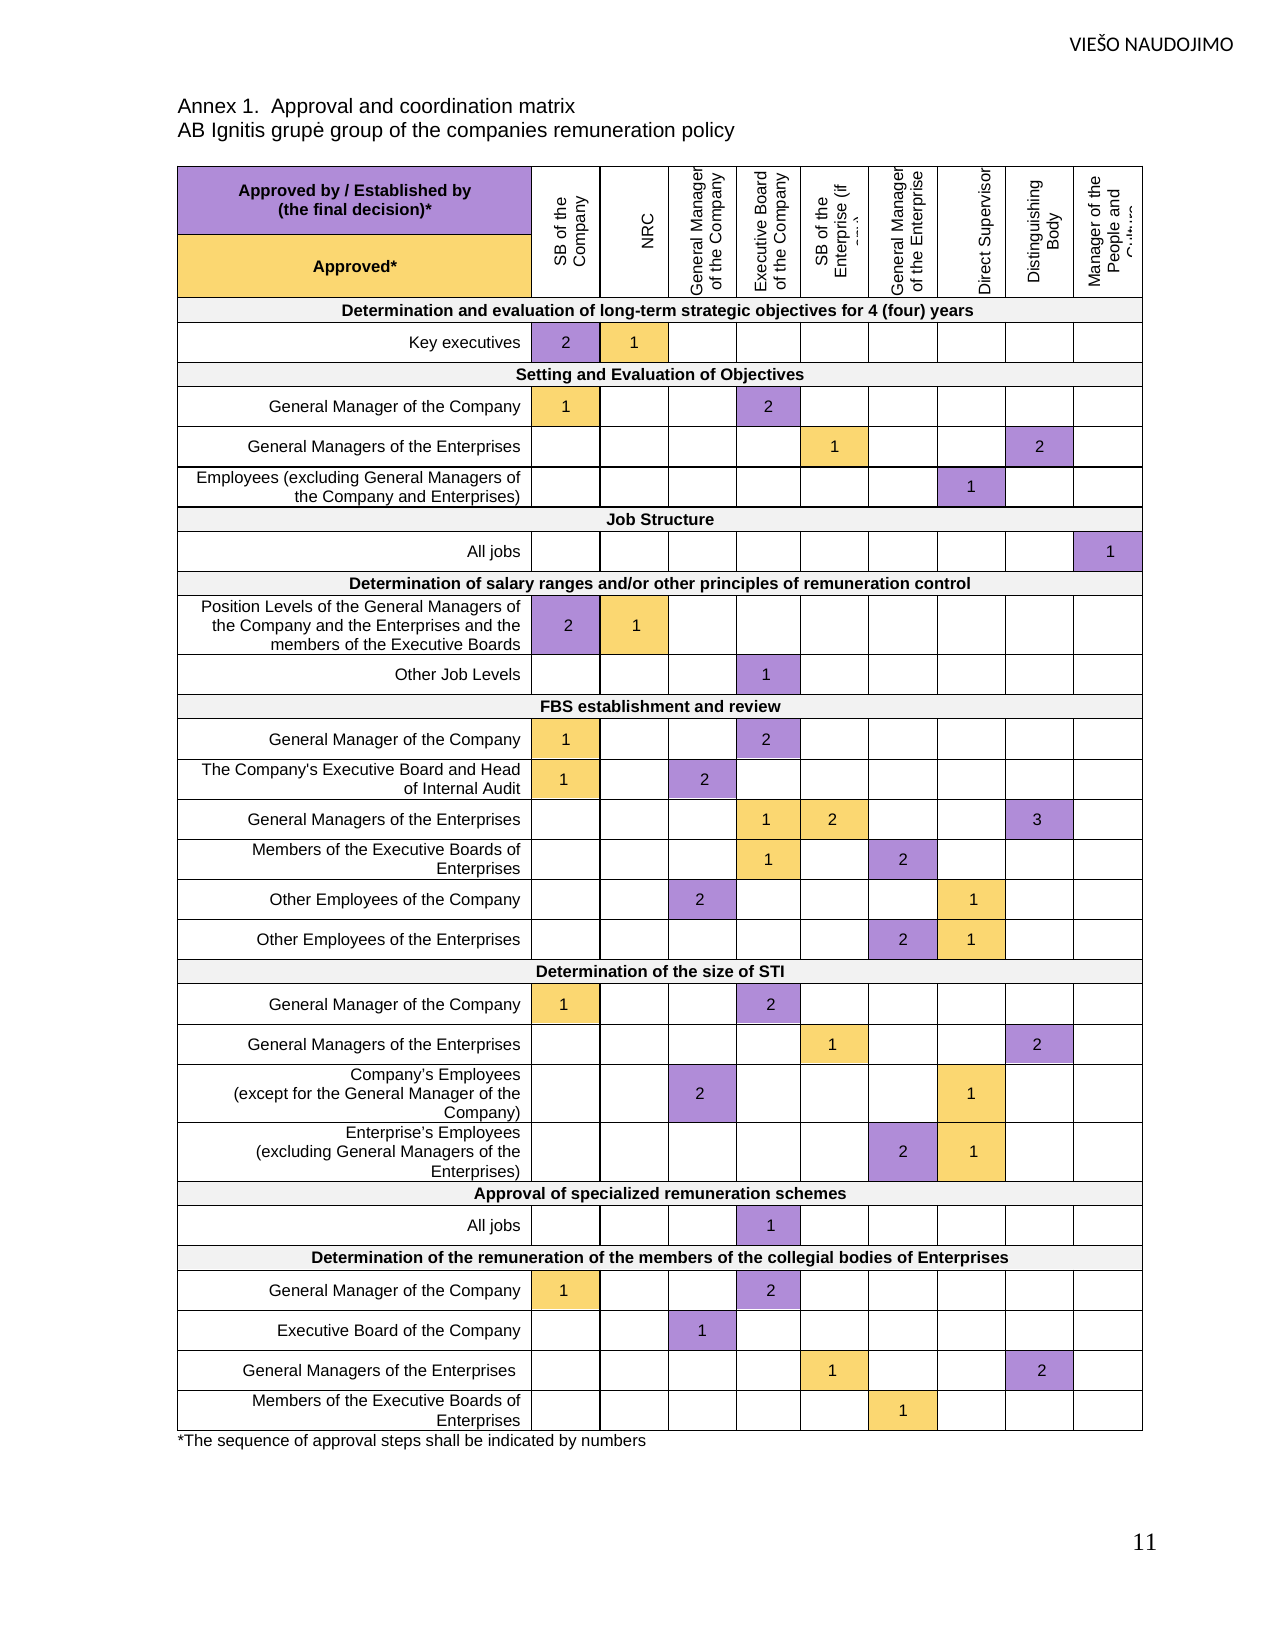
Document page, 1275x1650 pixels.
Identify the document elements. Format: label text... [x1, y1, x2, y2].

table_cell [532, 1206, 599, 1245]
table_cell 1 [532, 719, 599, 758]
table_cell [938, 323, 1005, 362]
table_cell FBS establishment and review [178, 695, 1142, 718]
table_cell [737, 1025, 800, 1063]
table_cell [801, 1271, 868, 1309]
table_cell [869, 984, 937, 1023]
table_cell Job Structure [178, 508, 1142, 531]
table_cell Determination of the size of STI [178, 960, 1142, 983]
table_cell [938, 387, 1005, 426]
table_cell [801, 1123, 868, 1181]
table_header Approved by / Established by (the final decision)* [178, 167, 531, 234]
table_cell Company’s Employees (except for the General Manager of the Company) [178, 1065, 531, 1122]
table_cell Other Employees of the Enterprises [178, 920, 531, 959]
table_header General Manager of the Enterprise [869, 167, 937, 297]
table_cell Members of the Executive Boards of Enterprises [178, 1391, 531, 1430]
table_cell Setting and Evaluation of Objectives [178, 363, 1142, 386]
table_cell [669, 1206, 736, 1245]
table_cell [869, 468, 937, 506]
table_cell [532, 532, 599, 571]
table_cell 1 [801, 427, 868, 466]
table_cell [737, 532, 800, 571]
table_cell [1074, 760, 1142, 798]
table_cell [669, 468, 736, 506]
table_cell [869, 1065, 937, 1122]
table_cell [801, 719, 868, 758]
table_cell [1006, 1065, 1073, 1122]
table_cell [869, 655, 937, 694]
table_cell [737, 427, 800, 466]
table_cell [1074, 1123, 1142, 1181]
table_cell [669, 840, 736, 879]
table_cell [801, 596, 868, 654]
table_cell [1006, 840, 1073, 879]
table_cell [601, 427, 668, 466]
table_cell 2 [1006, 1351, 1073, 1390]
table_cell [1074, 1065, 1142, 1122]
table_cell 1 [1074, 532, 1142, 571]
table_cell [1074, 427, 1142, 466]
table_cell [1074, 1351, 1142, 1390]
table_cell 1 [737, 655, 800, 694]
table_cell [737, 1311, 800, 1350]
table_cell Members of the Executive Boards of Enterprises [178, 840, 531, 879]
table_cell [601, 1206, 668, 1245]
table_header SB of the Enterprise (if any) [801, 167, 868, 297]
table_cell [669, 1391, 736, 1430]
table_cell General Managers of the Enterprises [178, 1351, 531, 1390]
table_cell [801, 468, 868, 506]
table_cell [938, 532, 1005, 571]
table_cell [601, 1025, 668, 1063]
table_cell Other Employees of the Company [178, 880, 531, 919]
table_cell [601, 655, 668, 694]
table_cell 1 [737, 840, 800, 879]
table_cell [669, 719, 736, 758]
table_cell [601, 984, 668, 1023]
table_cell [1006, 984, 1073, 1023]
table_cell [869, 880, 937, 919]
table_cell [601, 1311, 668, 1350]
table_cell 2 [737, 1271, 800, 1309]
table_cell Key executives [178, 323, 531, 362]
table_cell [737, 468, 800, 506]
table_cell [1074, 840, 1142, 879]
table_cell 1 [938, 1123, 1005, 1181]
table_cell [669, 532, 736, 571]
table_header Executive Board of the Company [737, 167, 800, 297]
table_cell [869, 596, 937, 654]
table_cell [869, 532, 937, 571]
table_cell 1 [532, 984, 599, 1023]
table_cell [801, 655, 868, 694]
text AB Ignitis grupė group of the companies remuneration policy [177, 118, 1122, 142]
table_cell [1006, 760, 1073, 798]
table_cell 1 [869, 1391, 937, 1430]
text Annex 1. Approval and coordination matrix [177, 94, 1122, 118]
table_cell [869, 1025, 937, 1063]
table_cell 3 [1006, 800, 1073, 839]
table_cell [869, 427, 937, 466]
table_cell [1006, 1206, 1073, 1245]
table_cell [1074, 1025, 1142, 1063]
table_cell 2 [737, 387, 800, 426]
table_cell [1074, 1271, 1142, 1309]
table_cell [801, 880, 868, 919]
table_cell [737, 1065, 800, 1122]
table_cell [669, 596, 736, 654]
table_cell Determination of salary ranges and/or other principles of remuneration control [178, 572, 1142, 595]
table_cell [669, 387, 736, 426]
table_cell General Managers of the Enterprises [178, 1025, 531, 1063]
table_cell [601, 719, 668, 758]
table_cell [737, 760, 800, 798]
table_cell [869, 1311, 937, 1350]
table_cell [601, 1123, 668, 1181]
table_cell Approved* [178, 235, 531, 297]
text *The sequence of approval steps shall be indicated by numbers [177, 1431, 1157, 1450]
table_cell [532, 655, 599, 694]
table_cell [601, 1391, 668, 1430]
table_cell [532, 1025, 599, 1063]
table_cell 2 [737, 719, 800, 758]
table_cell [869, 1206, 937, 1245]
table_cell [801, 387, 868, 426]
table_cell Other Job Levels [178, 655, 531, 694]
table_cell General Manager of the Company [178, 1271, 531, 1309]
table_cell [938, 1271, 1005, 1309]
table_cell [1006, 532, 1073, 571]
table_cell [801, 1206, 868, 1245]
table_cell [938, 800, 1005, 839]
table_cell [669, 427, 736, 466]
table_cell [801, 920, 868, 959]
table_cell General Managers of the Enterprises [178, 427, 531, 466]
table_cell 1 [669, 1311, 736, 1350]
table_cell [938, 1025, 1005, 1063]
table_cell [1074, 719, 1142, 758]
table_cell [601, 532, 668, 571]
table_header General Manager of the Company [669, 167, 736, 297]
table_cell [601, 840, 668, 879]
table_cell [669, 920, 736, 959]
table_cell [801, 760, 868, 798]
table_cell [601, 800, 668, 839]
table_cell [737, 1391, 800, 1430]
table_cell 2 [669, 880, 736, 919]
table_header NRC [601, 167, 668, 297]
table_cell [669, 984, 736, 1023]
table_cell General Manager of the Company [178, 984, 531, 1023]
table_cell [1006, 719, 1073, 758]
table_cell [1006, 1391, 1073, 1430]
table_cell [601, 920, 668, 959]
table_cell [869, 1271, 937, 1309]
table_cell [869, 323, 937, 362]
table_cell [938, 1311, 1005, 1350]
table_cell [1074, 387, 1142, 426]
table_cell [1006, 655, 1073, 694]
table_cell Employees (excluding General Managers of the Company and Enterprises) [178, 468, 531, 506]
table_cell 2 [869, 1123, 937, 1181]
table_cell [1074, 920, 1142, 959]
table_cell [869, 387, 937, 426]
table_cell 1 [938, 880, 1005, 919]
table_cell [869, 719, 937, 758]
table_cell 2 [737, 984, 800, 1023]
table_cell [669, 1025, 736, 1063]
table_cell [737, 323, 800, 362]
table_cell [1006, 920, 1073, 959]
table_cell 1 [938, 920, 1005, 959]
table_cell [938, 1391, 1005, 1430]
table_cell [532, 800, 599, 839]
table_cell 1 [532, 1271, 599, 1309]
table_cell [801, 840, 868, 879]
table_cell 2 [1006, 427, 1073, 466]
table_cell [938, 427, 1005, 466]
table_cell [869, 800, 937, 839]
table_cell [938, 719, 1005, 758]
table_cell [532, 1391, 599, 1430]
table_cell 1 [938, 1065, 1005, 1122]
table_cell [532, 1065, 599, 1122]
table_cell [938, 984, 1005, 1023]
table_cell [1074, 655, 1142, 694]
table_cell [669, 1351, 736, 1390]
table_cell [801, 1391, 868, 1430]
table_cell Enterprise’s Employees (excluding General Managers of the Enterprises) [178, 1123, 531, 1181]
table_cell [601, 468, 668, 506]
table_cell [1006, 323, 1073, 362]
table_cell [938, 1206, 1005, 1245]
table_cell 2 [869, 840, 937, 879]
table_cell [1074, 880, 1142, 919]
table_cell [737, 596, 800, 654]
table_cell Approval of specialized remuneration schemes [178, 1182, 1142, 1205]
table_cell [737, 880, 800, 919]
table_cell [601, 1271, 668, 1309]
table_cell [938, 760, 1005, 798]
table_cell 1 [532, 387, 599, 426]
table_cell 2 [669, 760, 736, 798]
table_cell The Company's Executive Board and Head of Internal Audit [178, 760, 531, 798]
table_cell [669, 1123, 736, 1181]
table_cell [1006, 1123, 1073, 1181]
table_cell [1006, 387, 1073, 426]
table_cell Position Levels of the General Managers of the Company and the Enterprises and the members of the Executive Boards [178, 596, 531, 654]
table_cell Determination of the remuneration of the members of the collegial bodies of Enterprises [178, 1246, 1142, 1269]
table_cell [532, 468, 599, 506]
table_cell [938, 1351, 1005, 1390]
table_cell [669, 655, 736, 694]
table_cell 1 [601, 596, 668, 654]
table_cell 2 [801, 800, 868, 839]
table_cell [601, 1351, 668, 1390]
table_cell [669, 323, 736, 362]
table_cell [737, 1123, 800, 1181]
table_cell [532, 1351, 599, 1390]
table_cell All jobs [178, 1206, 531, 1245]
table_cell [801, 532, 868, 571]
table_cell [801, 1311, 868, 1350]
table_cell 2 [532, 323, 599, 362]
table_cell All jobs [178, 532, 531, 571]
table_cell 1 [801, 1351, 868, 1390]
table_cell [1006, 468, 1073, 506]
table_cell 1 [801, 1025, 868, 1063]
table_cell [801, 1065, 868, 1122]
table_cell 2 [669, 1065, 736, 1122]
table_cell 1 [601, 323, 668, 362]
table_cell 1 [938, 468, 1005, 506]
table_cell [1006, 880, 1073, 919]
table_cell [1006, 596, 1073, 654]
table_cell [801, 323, 868, 362]
table_cell 2 [532, 596, 599, 654]
table_cell [1074, 1206, 1142, 1245]
table_cell 1 [737, 800, 800, 839]
table_cell [938, 840, 1005, 879]
table_cell [601, 880, 668, 919]
table_header SB of the Company [532, 167, 599, 297]
table_cell General Manager of the Company [178, 387, 531, 426]
table_cell [532, 1311, 599, 1350]
table_header Direct Supervisor [938, 167, 1005, 297]
table_cell [532, 920, 599, 959]
table_cell [1074, 323, 1142, 362]
table_cell [1074, 984, 1142, 1023]
table_cell General Managers of the Enterprises [178, 800, 531, 839]
table_cell [669, 1271, 736, 1309]
table_header Manager of the People and Culture Department [1074, 167, 1142, 297]
table_cell [532, 840, 599, 879]
table_cell [601, 387, 668, 426]
table_cell [669, 800, 736, 839]
table_cell General Manager of the Company [178, 719, 531, 758]
table_cell [532, 427, 599, 466]
table_cell [601, 1065, 668, 1122]
table_cell [869, 760, 937, 798]
table_cell [1006, 1271, 1073, 1309]
table_cell 1 [532, 760, 599, 798]
table_cell Determination and evaluation of long-term strategic objectives for 4 (four) years [178, 298, 1142, 322]
table_cell 1 [737, 1206, 800, 1245]
table_cell [1074, 800, 1142, 839]
table_header Distinguishing Body [1006, 167, 1073, 297]
table_cell [1074, 596, 1142, 654]
table_cell [737, 920, 800, 959]
table_cell 2 [1006, 1025, 1073, 1063]
table_cell 2 [869, 920, 937, 959]
table_cell [1074, 1311, 1142, 1350]
table_cell [938, 655, 1005, 694]
table_cell [601, 760, 668, 798]
table_cell [1074, 1391, 1142, 1430]
table_cell [532, 1123, 599, 1181]
table_cell [532, 880, 599, 919]
table_cell Executive Board of the Company [178, 1311, 531, 1350]
table_cell [869, 1351, 937, 1390]
table_cell [1074, 468, 1142, 506]
table_cell [801, 984, 868, 1023]
table_cell [1006, 1311, 1073, 1350]
table_cell [737, 1351, 800, 1390]
table_cell [938, 596, 1005, 654]
